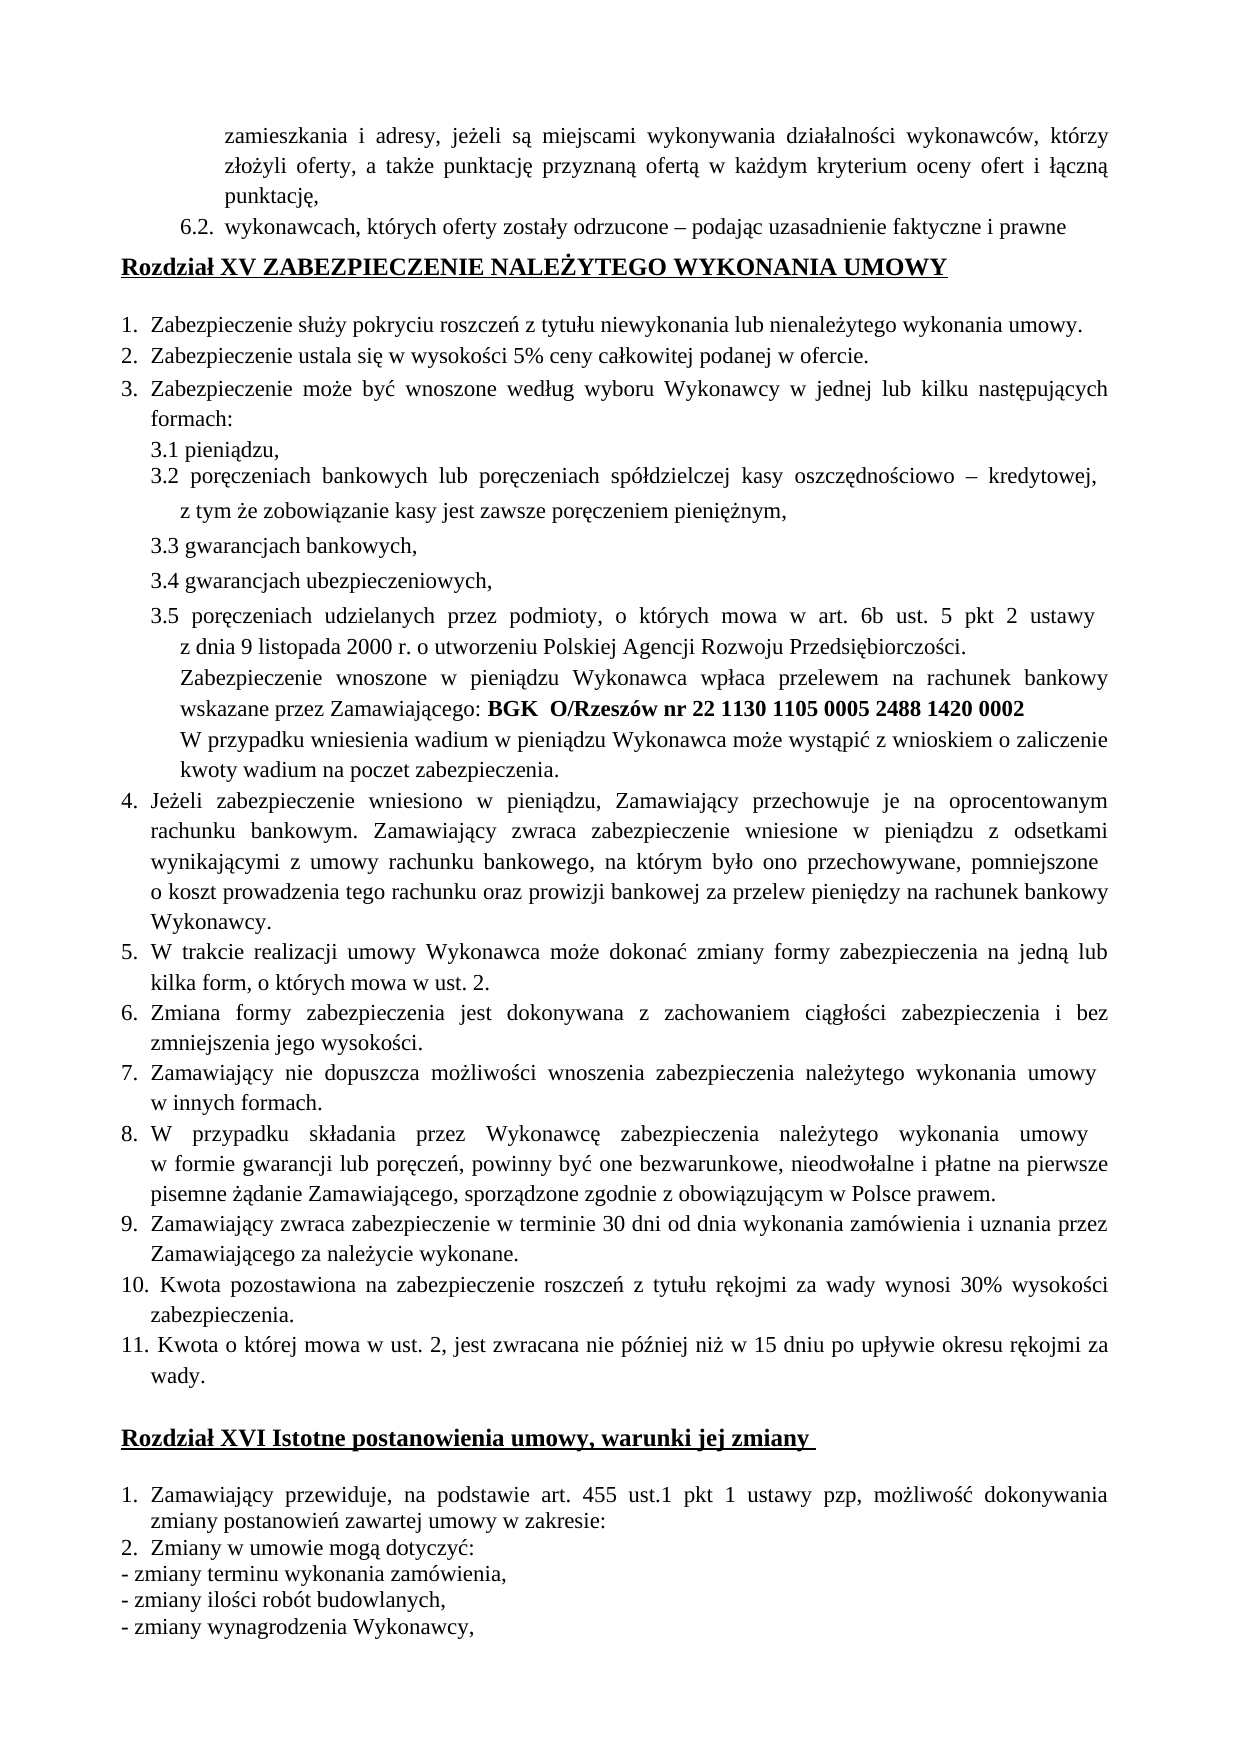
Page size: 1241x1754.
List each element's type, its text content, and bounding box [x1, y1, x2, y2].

list Kwota o której mowa w ust. 2, jest zwracana nie później niż w 15 dniu po upływie okresu rękojmi za wady. [121, 1331, 1110, 1388]
list Zamawiający nie dopuszcza możliwości wnoszenia zabezpieczenia należytego wykonania umowy w innych formach. [121, 1059, 1110, 1116]
list Zamawiający zwraca zabezpieczenie w terminie 30 dni od dnia wykonania zamówienia i uznania przez Zamawiającego za należycie wykonane. [121, 1210, 1110, 1267]
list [180, 122, 1110, 209]
list W przypadku składania przez Wykonawcę zabezpieczenia należytego wykonania umowy w formie gwarancji lub poręczeń, powinny być one bezwarunkowe, nieodwołalne i płatne na pierwsze pisemne żądanie Zamawiającego, sporządzone zgodnie z obowiązującym w Polsce prawem. [121, 1119, 1110, 1206]
text - zmiany ilości robót budowlanych, [121, 1586, 1110, 1613]
text 3.3 gwarancjach bankowych, [150, 532, 1110, 559]
list W trakcie realizacji umowy Wykonawca może dokonać zmiany formy zabezpieczenia na jedną lub kilka form, o których mowa w ust. 2. [121, 938, 1110, 995]
text 3.5 poręczeniach udzielanych przez podmioty, o których mowa w art. 6b ust. 5 pkt 2 ustawy z dnia 9 listopada 2000 r. o utworzeniu Polskiej Agencji Rozwoju Przedsiębiorczości. [150, 602, 1110, 659]
list Kwota pozostawiona na zabezpieczenie roszczeń z tytułu rękojmi za wady wynosi 30% wysokości zabezpieczenia. [121, 1271, 1110, 1327]
list Zabezpieczenie służy pokryciu roszczeń z tytułu niewykonania lub nienależytego wykonania umowy. [121, 311, 1110, 338]
text 3.4 gwarancjach ubezpieczeniowych, [150, 567, 1110, 594]
text - zmiany wynagrodzenia Wykonawcy, [121, 1613, 1110, 1639]
list Zmiany w umowie mogą dotyczyć: [121, 1534, 1110, 1560]
text Rozdział XV ZABEZPIECZENIE NALEŻYTEGO WYKONANIA UMOWY [121, 252, 1110, 281]
text 3.1 pieniądzu, [150, 436, 1110, 462]
list Jeżeli zabezpieczenie wniesiono w pieniądzu, Zamawiający przechowuje je na oprocentowanym rachunku bankowym. Zamawiający zwraca zabezpieczenie wniesione w pieniądzu z odsetkami wynikającymi z umowy rachunku bankowego, na którym było ono przechowywane, pomniejszone o koszt prowadzenia tego rachunku oraz prowizji bankowej za przelew pieniędzy na rachunek bankowy Wykonawcy. [121, 787, 1110, 934]
list Zabezpieczenie może być wnoszone według wyboru Wykonawcy w jednej lub kilku następujących formach: [121, 375, 1110, 431]
list wykonawcach, których oferty zostały odrzucone – podając uzasadnienie faktyczne i prawne [180, 213, 1110, 239]
text 3.2 poręczeniach bankowych lub poręczeniach spółdzielczej kasy oszczędnościowo – kredytowej, z tym że zobowiązanie kasy jest zawsze poręczeniem pieniężnym, [150, 462, 1110, 524]
text - zmiany terminu wykonania zamówienia, [121, 1560, 1110, 1586]
list Zabezpieczenie ustala się w wysokości 5% ceny całkowitej podanej w ofercie. [121, 342, 1110, 368]
list Zmiana formy zabezpieczenia jest dokonywana z zachowaniem ciągłości zabezpieczenia i bez zmniejszenia jego wysokości. [121, 999, 1110, 1055]
text W przypadku wniesienia wadium w pieniądzu Wykonawca może wystąpić z wnioskiem o zaliczenie kwoty wadium na poczet zabezpieczenia. [180, 726, 1110, 783]
text Zabezpieczenie wnoszone w pieniądzu Wykonawca wpłaca przelewem na rachunek bankowy wskazane przez Zamawiającego: BGK O/Rzeszów nr 22 1130 1105 0005 2488 1420 0002 [180, 664, 1110, 721]
text Rozdział XVI Istotne postanowienia umowy, warunki jej zmiany [121, 1423, 1110, 1452]
list Zamawiający przewiduje, na podstawie art. 455 ust.1 pkt 1 ustawy pzp, możliwość dokonywania zmiany postanowień zawartej umowy w zakresie: [121, 1481, 1110, 1534]
